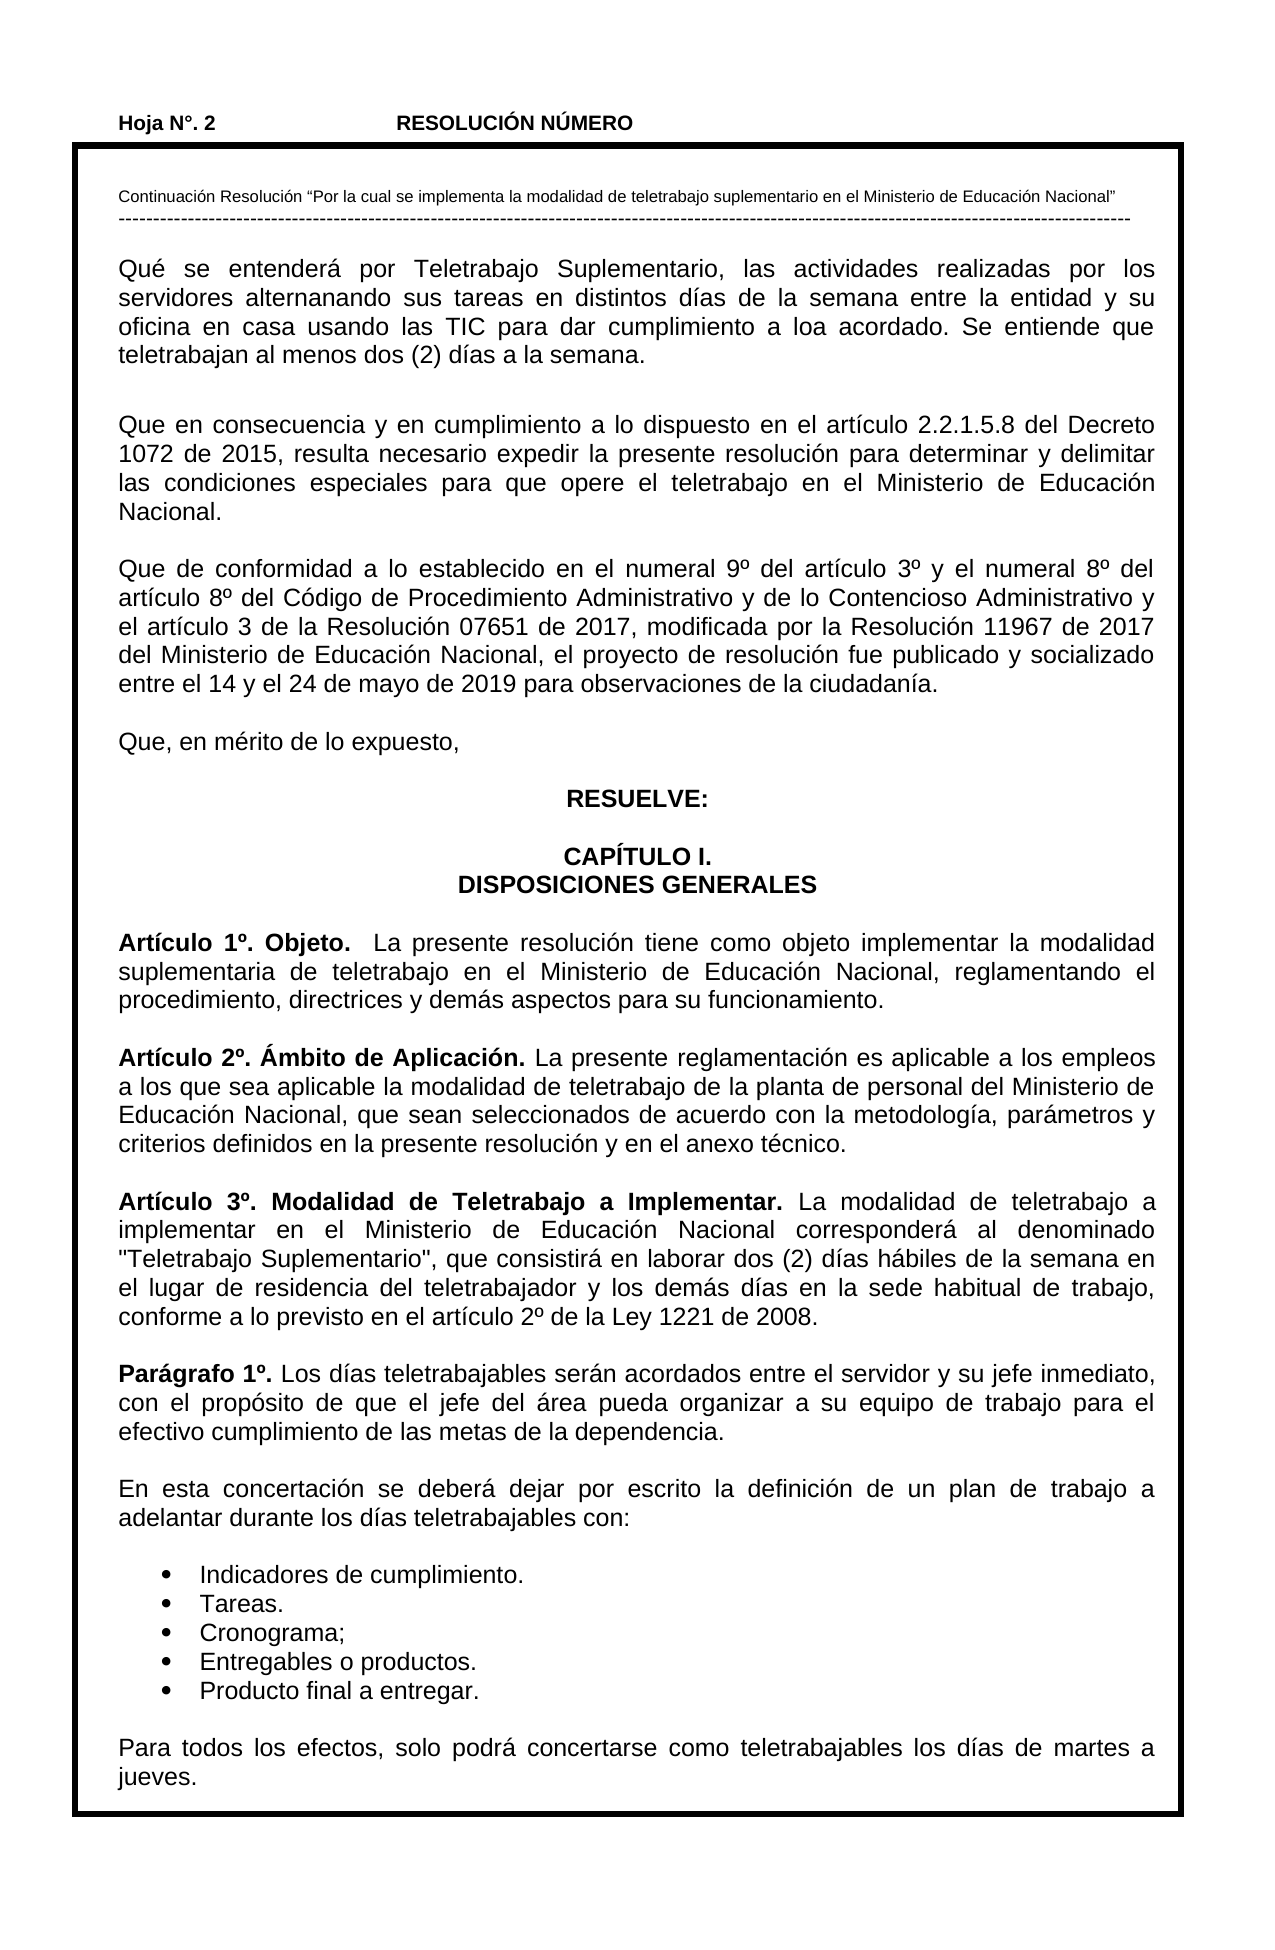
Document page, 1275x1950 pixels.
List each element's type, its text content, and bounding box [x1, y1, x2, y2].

text RESUELVE: [118, 784, 1157, 813]
text Artículo 3º. Modalidad de Teletrabajo a Implementar. La modalidad de teletrabajo a implementar en el Ministerio de Educación Nacional corresponderá al denominado "Teletrabajo Suplementario", que consistirá en laborar dos (2) días hábiles de la semana en el lugar de residencia del teletrabajador y los demás días en la sede habitual de trabajo, conforme a lo previsto en el artículo 2º de la Ley 1221 de 2008. [118, 1187, 1157, 1330]
list Producto final a entregar. [162, 1676, 1157, 1704]
text DISPOSICIONES GENERALES [118, 870, 1157, 899]
list Cronograma; [162, 1618, 1157, 1647]
text En esta concertación se deberá dejar por escrito la definición de un plan de trabajo a adelantar durante los días teletrabajables con: [118, 1474, 1157, 1532]
list Indicadores de cumplimiento. [162, 1560, 1157, 1589]
list Tareas. [162, 1589, 1157, 1618]
text Artículo 1º. Objeto. La presente resolución tiene como objeto implementar la modalidad suplementaria de teletrabajo en el Ministerio de Educación Nacional, reglamentando el procedimiento, directrices y demás aspectos para su funcionamiento. [118, 928, 1157, 1014]
text Para todos los efectos, solo podrá concertarse como teletrabajables los días de martes a jueves. [118, 1733, 1157, 1791]
text Artículo 2º. Ámbito de Aplicación. La presente reglamentación es aplicable a los empleos a los que sea aplicable la modalidad de teletrabajo de la planta de personal del Ministerio de Educación Nacional, que sean seleccionados de acuerdo con la metodología, parámetros y criterios definidos en la presente resolución y en el anexo técnico. [118, 1043, 1157, 1158]
text Que en consecuencia y en cumplimiento a lo dispuesto en el artículo 2.2.1.5.8 del Decreto 1072 de 2015, resulta necesario expedir la presente resolución para determinar y delimitar las condiciones especiales para que opere el teletrabajo en el Ministerio de Educación Nacional. [118, 410, 1157, 525]
list Entregables o productos. [162, 1647, 1157, 1676]
text CAPÍTULO I. [118, 842, 1157, 870]
text Que de conformidad a lo establecido en el numeral 9º del artículo 3º y el numeral 8º del artículo 8º del Código de Procedimiento Administrativo y de lo Contencioso Administrativo y el artículo 3 de la Resolución 07651 de 2017, modificada por la Resolución 11967 de 2017 del Ministerio de Educación Nacional, el proyecto de resolución fue publicado y socializado entre el 14 y el 24 de mayo de 2019 para observaciones de la ciudadanía. [118, 554, 1157, 698]
text Qué se entenderá por Teletrabajo Suplementario, las actividades realizadas por los servidores alternanando sus tareas en distintos días de la semana entre la entidad y su oficina en casa usando las TIC para dar cumplimiento a loa acordado. Se entiende que teletrabajan al menos dos (2) días a la semana. [118, 254, 1157, 369]
text Que, en mérito de lo expuesto, [118, 727, 1157, 755]
text Parágrafo 1º. Los días teletrabajables serán acordados entre el servidor y su jefe inmediato, con el propósito de que el jefe del área pueda organizar a su equipo de trabajo para el efectivo cumplimiento de las metas de la dependencia. [118, 1359, 1157, 1445]
